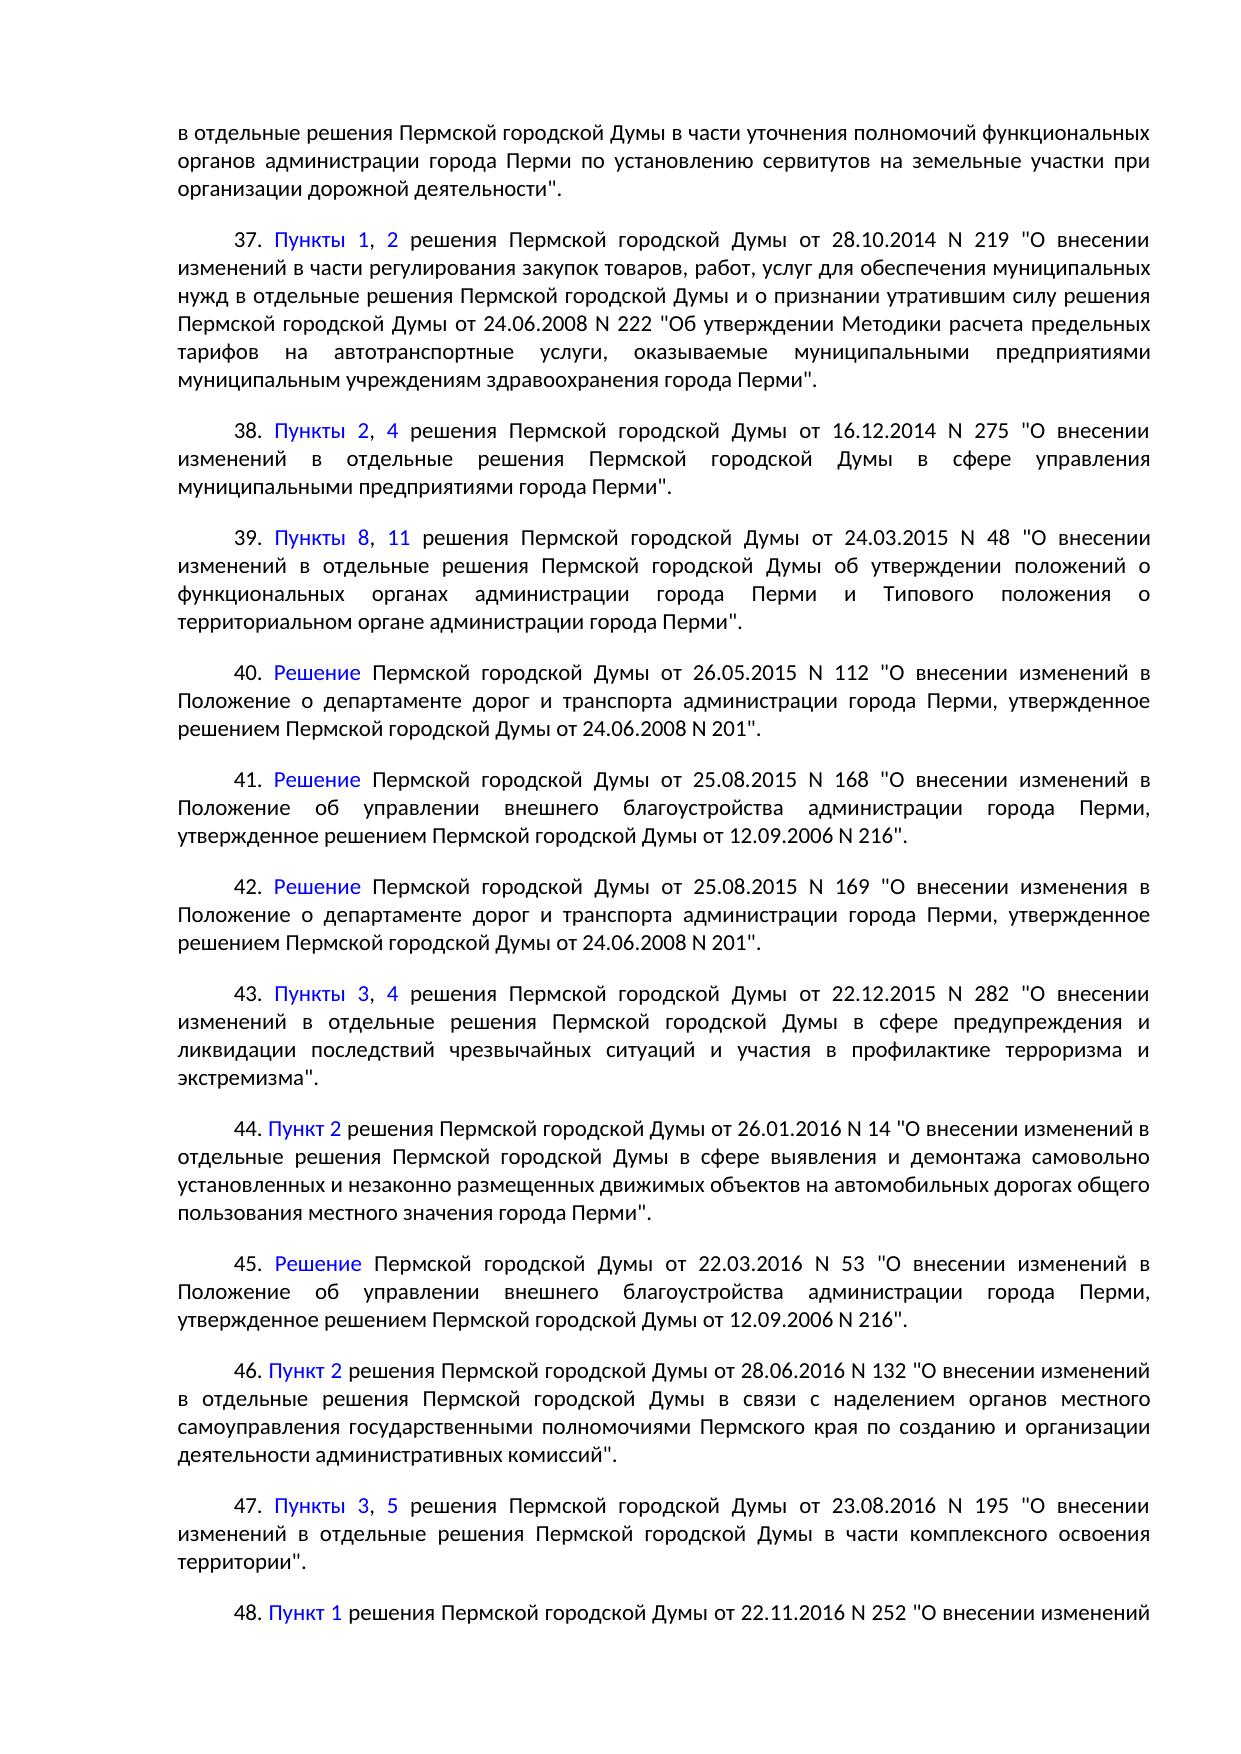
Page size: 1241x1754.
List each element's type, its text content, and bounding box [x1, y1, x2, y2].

text 41. Решение Пермской городской Думы от 25.08.2015 N 168 "О внесении изменений в Положение об управлении внешнего благоустройства администрации города Перми, утвержденное решением Пермской городской Думы от 12.09.2006 N 216". [177, 765, 1152, 849]
text 37. Пункты 1, 2 решения Пермской городской Думы от 28.10.2014 N 219 "О внесении изменений в части регулирования закупок товаров, работ, услуг для обеспечения муниципальных нужд в отдельные решения Пермской городской Думы и о признании утратившим силу решения Пермской городской Думы от 24.06.2008 N 222 "Об утверждении Методики расчета предельных тарифов на автотранспортные услуги, оказываемые муниципальными предприятиями муниципальным учреждениям здравоохранения города Перми". [177, 225, 1152, 393]
text 43. Пункты 3, 4 решения Пермской городской Думы от 22.12.2015 N 282 "О внесении изменений в отдельные решения Пермской городской Думы в сфере предупреждения и ликвидации последствий чрезвычайных ситуаций и участия в профилактике терроризма и экстремизма". [177, 979, 1152, 1091]
text 39. Пункты 8, 11 решения Пермской городской Думы от 24.03.2015 N 48 "О внесении изменений в отдельные решения Пермской городской Думы об утверждении положений о функциональных органах администрации города Перми и Типового положения о территориальном органе администрации города Перми". [177, 523, 1152, 635]
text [177, 118, 1152, 202]
text 46. Пункт 2 решения Пермской городской Думы от 28.06.2016 N 132 "О внесении изменений в отдельные решения Пермской городской Думы в связи с наделением органов местного самоуправления государственными полномочиями Пермского края по созданию и организации деятельности административных комиссий". [177, 1356, 1152, 1468]
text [177, 1598, 1152, 1626]
text 47. Пункты 3, 5 решения Пермской городской Думы от 23.08.2016 N 195 "О внесении изменений в отдельные решения Пермской городской Думы в части комплексного освоения территории". [177, 1491, 1152, 1575]
text 44. Пункт 2 решения Пермской городской Думы от 26.01.2016 N 14 "О внесении изменений в отдельные решения Пермской городской Думы в сфере выявления и демонтажа самовольно установленных и незаконно размещенных движимых объектов на автомобильных дорогах общего пользования местного значения города Перми". [177, 1114, 1152, 1226]
text 45. Решение Пермской городской Думы от 22.03.2016 N 53 "О внесении изменений в Положение об управлении внешнего благоустройства администрации города Перми, утвержденное решением Пермской городской Думы от 12.09.2006 N 216". [177, 1249, 1152, 1333]
text 38. Пункты 2, 4 решения Пермской городской Думы от 16.12.2014 N 275 "О внесении изменений в отдельные решения Пермской городской Думы в сфере управления муниципальными предприятиями города Перми". [177, 416, 1152, 500]
text 42. Решение Пермской городской Думы от 25.08.2015 N 169 "О внесении изменения в Положение о департаменте дорог и транспорта администрации города Перми, утвержденное решением Пермской городской Думы от 24.06.2008 N 201". [177, 872, 1152, 956]
text 40. Решение Пермской городской Думы от 26.05.2015 N 112 "О внесении изменений в Положение о департаменте дорог и транспорта администрации города Перми, утвержденное решением Пермской городской Думы от 24.06.2008 N 201". [177, 658, 1152, 742]
